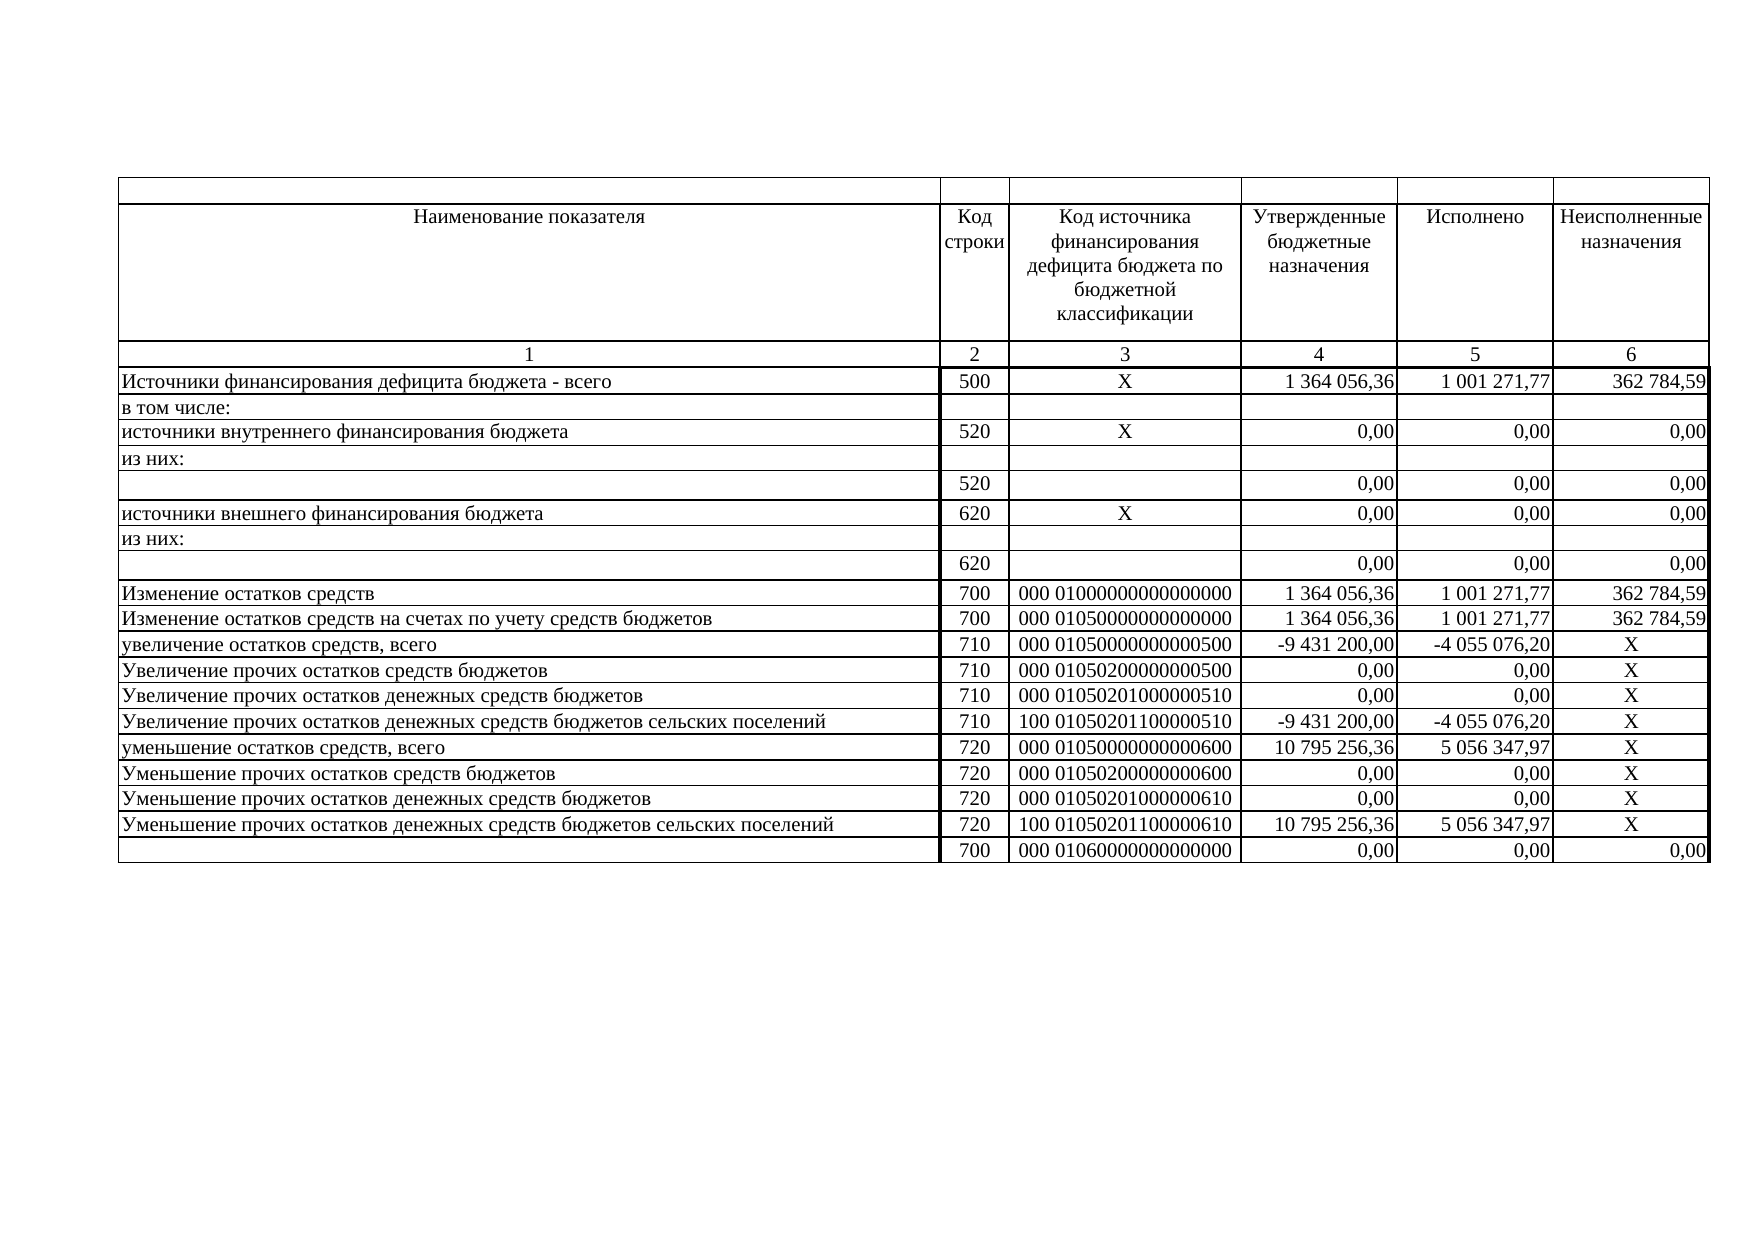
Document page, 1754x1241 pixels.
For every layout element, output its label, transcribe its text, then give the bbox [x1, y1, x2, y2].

table_cell 1 001 271,77 [1398, 369, 1552, 393]
table_cell X [1010, 369, 1240, 393]
table_cell 2 [941, 342, 1008, 366]
table_cell [1242, 395, 1396, 419]
table_cell Исполнено [1398, 205, 1552, 340]
table_cell [119, 838, 938, 862]
table_cell Изменение остатков средств [119, 581, 938, 604]
table_cell 3 [1010, 342, 1240, 366]
table_cell 0,00 [1242, 658, 1396, 682]
table_cell 700 [942, 581, 1008, 604]
table_cell 710 [942, 658, 1008, 682]
table_cell [1554, 178, 1709, 203]
table_cell [1554, 395, 1707, 419]
table_cell 0,00 [1398, 786, 1552, 810]
table_cell -4 055 076,20 [1398, 709, 1552, 733]
table_cell Увеличение прочих остатков средств бюджетов [119, 658, 938, 682]
table_cell 5 056 347,97 [1398, 812, 1552, 836]
table_cell 4 [1242, 342, 1396, 366]
table_cell [1010, 446, 1240, 470]
table_cell [1398, 395, 1552, 419]
table_cell 0,00 [1398, 658, 1552, 682]
table_cell 720 [942, 735, 1008, 759]
table_cell 720 [942, 761, 1008, 785]
table_cell 520 [942, 420, 1008, 444]
table_cell 362 784,59 [1554, 369, 1707, 393]
table_cell 1 364 056,36 [1242, 581, 1396, 604]
table_cell 620 [942, 501, 1008, 524]
table_cell 0,00 [1398, 420, 1552, 444]
table_cell 0,00 [1554, 420, 1707, 444]
table_cell 000 01050201000000510 [1010, 683, 1240, 707]
table_cell 000 01050200000000500 [1010, 658, 1240, 682]
table_cell X [1554, 786, 1707, 810]
table_cell 710 [942, 683, 1008, 707]
table_cell [941, 178, 1009, 203]
table_cell 0,00 [1398, 761, 1552, 785]
table_cell X [1010, 420, 1240, 444]
table_cell X [1554, 735, 1707, 759]
table_cell 1 364 056,36 [1242, 369, 1396, 393]
table_cell [1554, 526, 1707, 550]
table_cell 0,00 [1398, 551, 1552, 579]
table_cell из них: [119, 526, 938, 550]
table_cell 710 [942, 709, 1008, 733]
table_cell 0,00 [1242, 683, 1396, 707]
table_cell 000 01060000000000000 [1010, 838, 1240, 862]
table_cell 1 001 271,77 [1398, 606, 1552, 630]
table_cell источники внутреннего финансирования бюджета [119, 420, 938, 444]
table_cell 6 [1554, 342, 1708, 366]
table_cell Увеличение прочих остатков денежных средств бюджетов сельских поселений [119, 709, 938, 733]
table_cell [1242, 178, 1397, 203]
table_cell [1010, 551, 1240, 579]
table_cell Увеличение прочих остатков денежных средств бюджетов [119, 683, 938, 707]
table_cell [119, 471, 938, 499]
table_cell 0,00 [1398, 501, 1552, 524]
table_cell из них: [119, 446, 938, 470]
table_cell 000 01050000000000000 [1010, 606, 1240, 630]
table_cell 0,00 [1242, 471, 1396, 499]
table_cell Код строки [941, 205, 1008, 340]
table_cell Изменение остатков средств на счетах по учету средств бюджетов [119, 606, 938, 630]
table_cell 0,00 [1554, 471, 1707, 499]
table_cell 100 01050201100000610 [1010, 812, 1240, 836]
table_cell 000 01050000000000600 [1010, 735, 1240, 759]
table_cell 0,00 [1242, 551, 1396, 579]
table_cell 700 [942, 838, 1008, 862]
table_cell 362 784,59 [1554, 606, 1707, 630]
table_cell Уменьшение прочих остатков средств бюджетов [119, 761, 938, 785]
table_cell 710 [942, 632, 1008, 656]
table_cell 500 [942, 369, 1008, 393]
table_cell 0,00 [1398, 683, 1552, 707]
table_cell -4 055 076,20 [1398, 632, 1552, 656]
table_cell увеличение остатков средств, всего [119, 632, 938, 656]
table_cell [942, 526, 1008, 550]
table_cell уменьшение остатков средств, всего [119, 735, 938, 759]
table_cell 0,00 [1554, 838, 1707, 862]
table_cell 0,00 [1242, 786, 1396, 810]
table_cell -9 431 200,00 [1242, 709, 1396, 733]
table_cell [1398, 446, 1552, 470]
table_cell 620 [942, 551, 1008, 579]
table_cell [1242, 526, 1396, 550]
table_cell X [1554, 761, 1707, 785]
table_cell X [1010, 501, 1240, 524]
table_cell 0,00 [1242, 761, 1396, 785]
table_cell 5 056 347,97 [1398, 735, 1552, 759]
table_cell [1010, 178, 1241, 203]
table_cell -9 431 200,00 [1242, 632, 1396, 656]
table_cell Неисполненные назначения [1554, 205, 1708, 340]
table_cell [1554, 446, 1707, 470]
table_cell Уменьшение прочих остатков денежных средств бюджетов [119, 786, 938, 810]
table_cell 0,00 [1242, 501, 1396, 524]
table_cell X [1554, 658, 1707, 682]
table_cell в том числе: [119, 395, 938, 419]
table_cell [1010, 395, 1240, 419]
table_cell 1 [119, 342, 939, 366]
table_cell X [1554, 632, 1707, 656]
table_cell 700 [942, 606, 1008, 630]
table_cell 000 01050000000000500 [1010, 632, 1240, 656]
table_cell X [1554, 683, 1707, 707]
table_cell [1010, 471, 1240, 499]
table_cell 10 795 256,36 [1242, 812, 1396, 836]
table_cell 1 364 056,36 [1242, 606, 1396, 630]
table_cell Код источника финансирования дефицита бюджета по бюджетной классификации [1010, 205, 1240, 340]
table_cell Уменьшение прочих остатков денежных средств бюджетов сельских поселений [119, 812, 938, 836]
table_cell [1242, 446, 1396, 470]
table_cell 000 01000000000000000 [1010, 581, 1240, 604]
table_cell [119, 178, 940, 203]
table_cell 10 795 256,36 [1242, 735, 1396, 759]
table_cell [942, 446, 1008, 470]
table_cell X [1554, 812, 1707, 836]
table_cell 1 001 271,77 [1398, 581, 1552, 604]
table_cell Утвержденные бюджетные назначения [1242, 205, 1396, 340]
table_cell Наименование показателя [119, 205, 939, 340]
table_cell 0,00 [1554, 551, 1707, 579]
table_cell 720 [942, 812, 1008, 836]
table_cell [1010, 526, 1240, 550]
table_cell [119, 551, 938, 579]
table_cell 720 [942, 786, 1008, 810]
table_cell Источники финансирования дефицита бюджета - всего [119, 368, 938, 393]
table_cell 000 01050200000000600 [1010, 761, 1240, 785]
table_cell 520 [942, 471, 1008, 499]
table_cell X [1554, 709, 1707, 733]
table_cell 0,00 [1398, 838, 1552, 862]
table_cell [1398, 526, 1552, 550]
table_cell 0,00 [1242, 420, 1396, 444]
table_cell 100 01050201100000510 [1010, 709, 1240, 733]
table_cell [942, 395, 1008, 419]
table_cell 0,00 [1398, 471, 1552, 499]
table_cell 0,00 [1242, 838, 1396, 862]
table_cell [1398, 178, 1553, 203]
table_cell 362 784,59 [1554, 581, 1707, 604]
table_cell 000 01050201000000610 [1010, 786, 1240, 810]
table_cell источники внешнего финансирования бюджета [119, 501, 938, 524]
table_cell 5 [1398, 342, 1552, 366]
table_cell 0,00 [1554, 501, 1707, 524]
